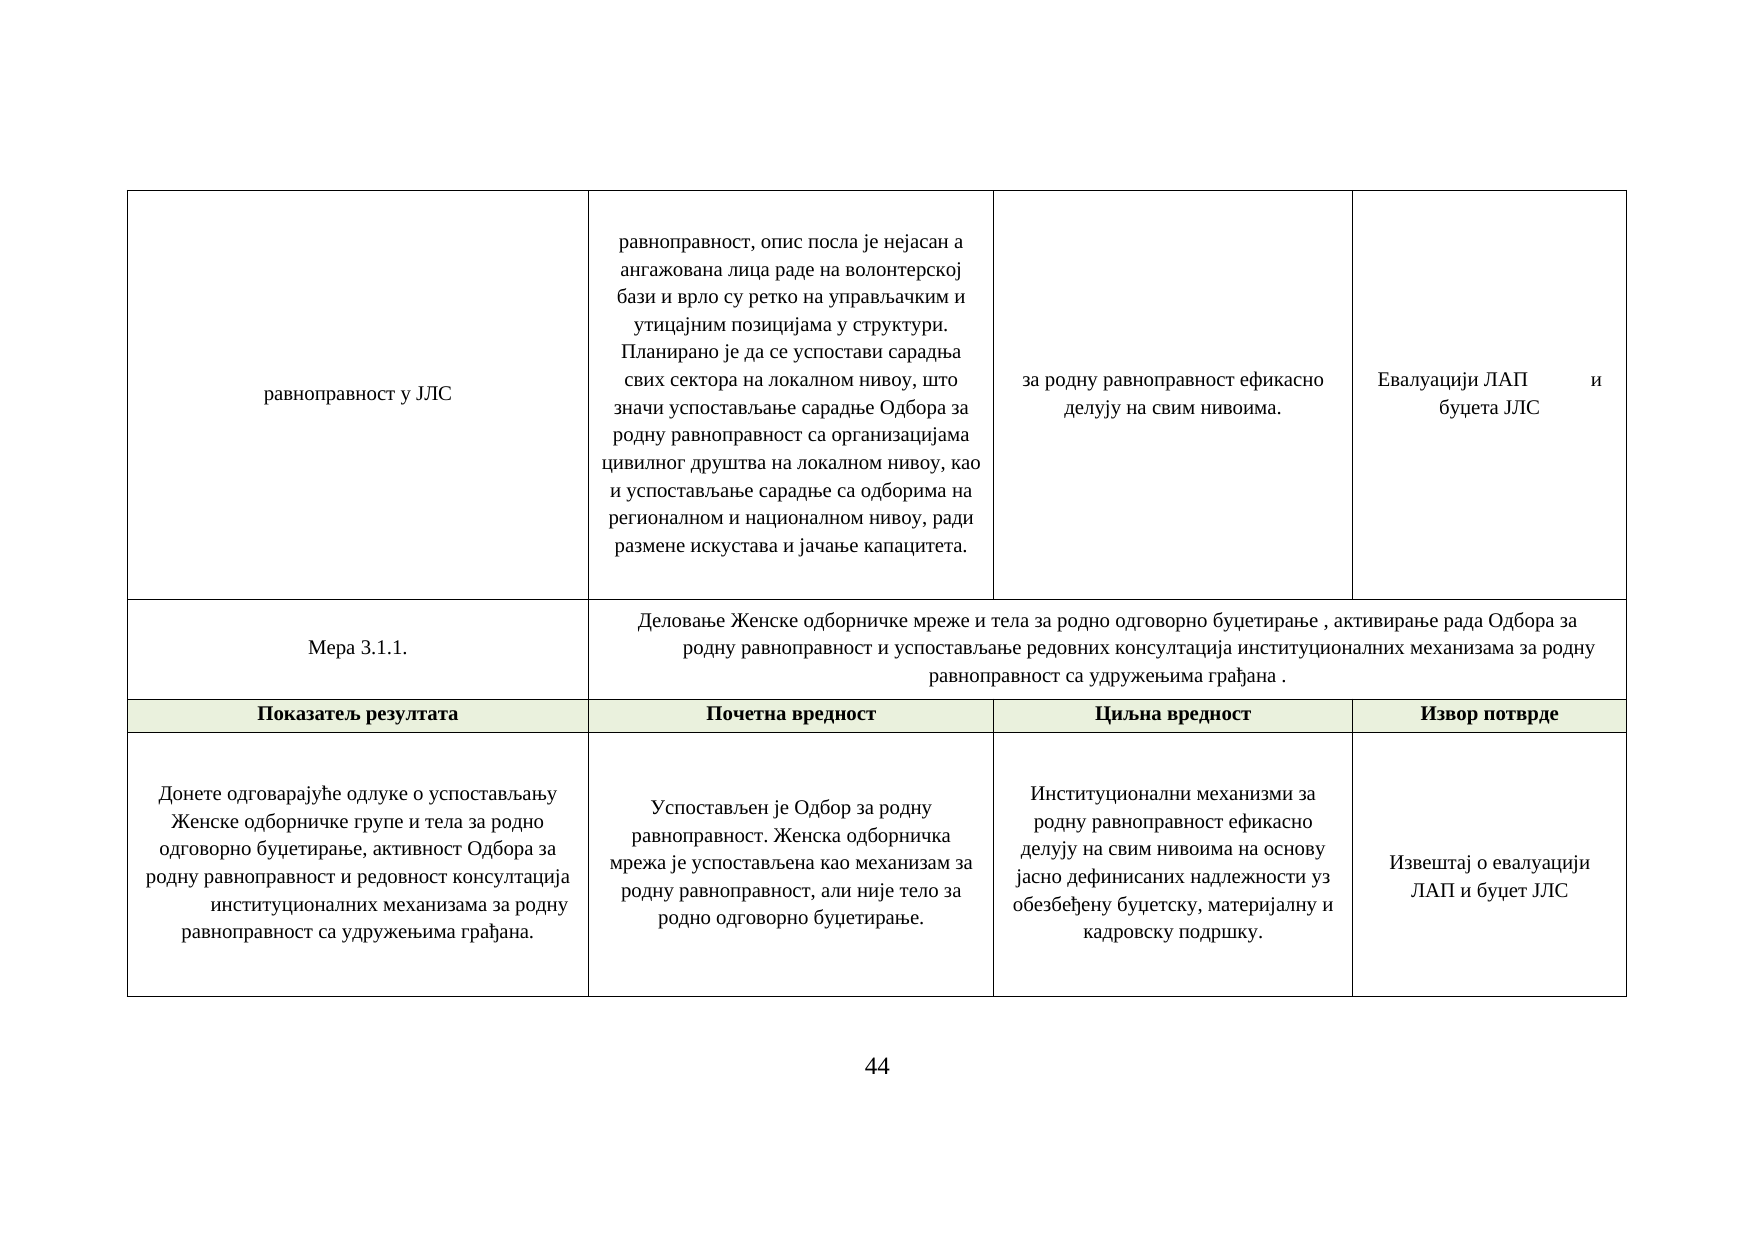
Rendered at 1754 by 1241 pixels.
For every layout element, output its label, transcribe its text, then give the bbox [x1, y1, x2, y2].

table_header равноправност у ЈЛС [128, 191, 588, 599]
table_cell Циљна вредност [994, 700, 1352, 732]
table_cell Институционални механизми за родну равноправност ефикасно делују на свим нивоима на основу јасно дефинисаних надлежности уз обезбеђену буџетску, материјалну и кадровску подршку. [994, 733, 1352, 996]
table_header за родну равноправност ефикасно делују на свим нивоима. [994, 191, 1352, 599]
table_cell Донете одговарајуће одлуке о успостављању Женске одборничке групе и тела за родно одговорно буџетирање, активност Одбора за родну равноправност и редовност консултација институционалних механизама за родну равноправност са удружењима грађана. [128, 733, 588, 996]
table_header равноправност, опис посла је нејасан а ангажована лица раде на волонтерској бази и врло су ретко на управљачким и утицајним позицијама у структури. Планирано је да се успостави сарадња свих сектора на локалном нивоу, што значи успостављање сарадње Одбора за родну равноправност са организацијама цивилног друштва на локалном нивоу, као и успостављање сарадње са одборима на регионалном и националном нивоу, ради размене искустава и јачање капацитета. [589, 191, 993, 599]
table_cell Успостављен је Одбор за родну равноправност. Женска одборничка мрежа је успостављена као механизам за родну равноправност, али није тело за родно одговорно буџетирање. [589, 733, 993, 996]
table_cell Мера 3.1.1. [128, 600, 588, 698]
table_cell Извор потврде [1353, 700, 1626, 732]
table_cell Почетна вредност [589, 700, 993, 732]
table_cell Деловање Женске одборничке мреже и тела за родно одговорно буџетирање , активирање рада Одбора за родну равноправност и успостављање редовних консултација институционалних механизама за родну равноправност са удружењима грађана . [589, 600, 1626, 698]
table_header Евалуацији ЛАП и буџета ЈЛС [1353, 191, 1626, 599]
table_cell Извештај о евалуацији ЛАП и буџет ЈЛС [1353, 733, 1626, 996]
table_cell Показатељ резултата [128, 700, 588, 732]
